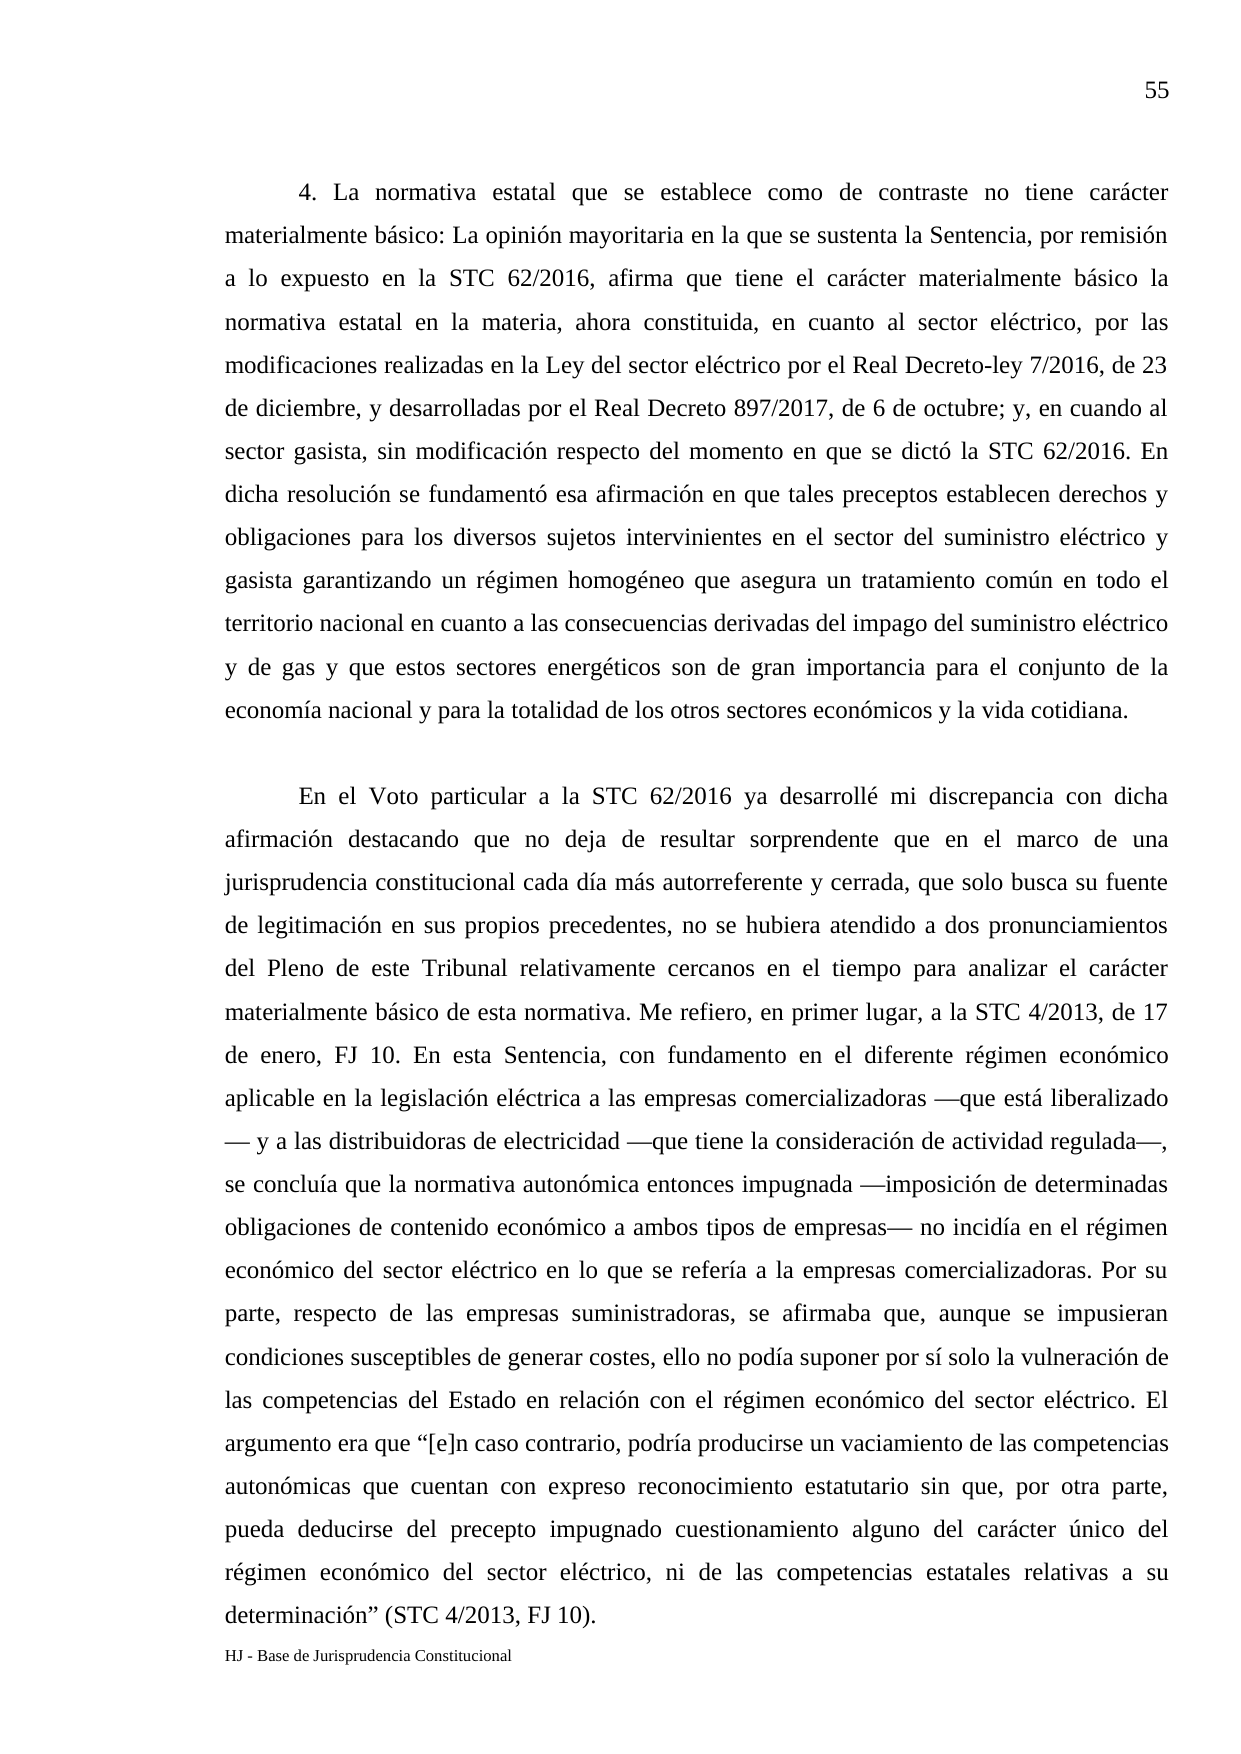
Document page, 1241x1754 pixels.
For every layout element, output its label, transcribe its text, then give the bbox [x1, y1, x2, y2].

text En el Voto particular a la STC 62/2016 ya desarrollé mi discrepancia con dicha afirmación destacando que no deja de resultar sorprendente que en el marco de una jurisprudencia constitucional cada día más autorreferente y cerrada, que solo busca su fuente de legitimación en sus propios precedentes, no se hubiera atendido a dos pronunciamientos del Pleno de este Tribunal relativamente cercanos en el tiempo para analizar el carácter materialmente básico de esta normativa. Me refiero, en primer lugar, a la STC 4/2013, de 17 de enero, FJ 10. En esta Sentencia, con fundamento en el diferente régimen económico aplicable en la legislación eléctrica a las empresas comercializadoras —que está liberalizado— y a las distribuidoras de electricidad —que tiene la consideración de actividad regulada—, se concluía que la normativa autonómica entonces impugnada —imposición de determinadas obligaciones de contenido económico a ambos tipos de empresas— no incidía en el régimen económico del sector eléctrico en lo que se refería a la empresas comercializadoras. Por su parte, respecto de las empresas suministradoras, se afirmaba que, aunque se impusieran condiciones susceptibles de generar costes, ello no podía suponer por sí solo la vulneración de las competencias del Estado en relación con el régimen económico del sector eléctrico. El argumento era que “[e]n caso contrario, podría producirse un vaciamiento de las competencias autonómicas que cuentan con expreso reconocimiento estatutario sin que, por otra parte, pueda deducirse del precepto impugnado cuestionamiento alguno del carácter único del régimen económico del sector eléctrico, ni de las competencias estatales relativas a su determinación” (STC 4/2013, FJ 10). [224, 781, 1169, 1629]
text 4. La normativa estatal que se establece como de contraste no tiene carácter materialmente básico: La opinión mayoritaria en la que se sustenta la Sentencia, por remisión a lo expuesto en la STC 62/2016, afirma que tiene el carácter materialmente básico la normativa estatal en la materia, ahora constituida, en cuanto al sector eléctrico, por las modificaciones realizadas en la Ley del sector eléctrico por el Real Decreto-ley 7/2016, de 23 de diciembre, y desarrolladas por el Real Decreto 897/2017, de 6 de octubre; y, en cuando al sector gasista, sin modificación respecto del momento en que se dictó la STC 62/2016. En dicha resolución se fundamentó esa afirmación en que tales preceptos establecen derechos y obligaciones para los diversos sujetos intervinientes en el sector del suministro eléctrico y gasista garantizando un régimen homogéneo que asegura un tratamiento común en todo el territorio nacional en cuanto a las consecuencias derivadas del impago del suministro eléctrico y de gas y que estos sectores energéticos son de gran importancia para el conjunto de la economía nacional y para la totalidad de los otros sectores económicos y la vida cotidiana. [224, 177, 1169, 723]
